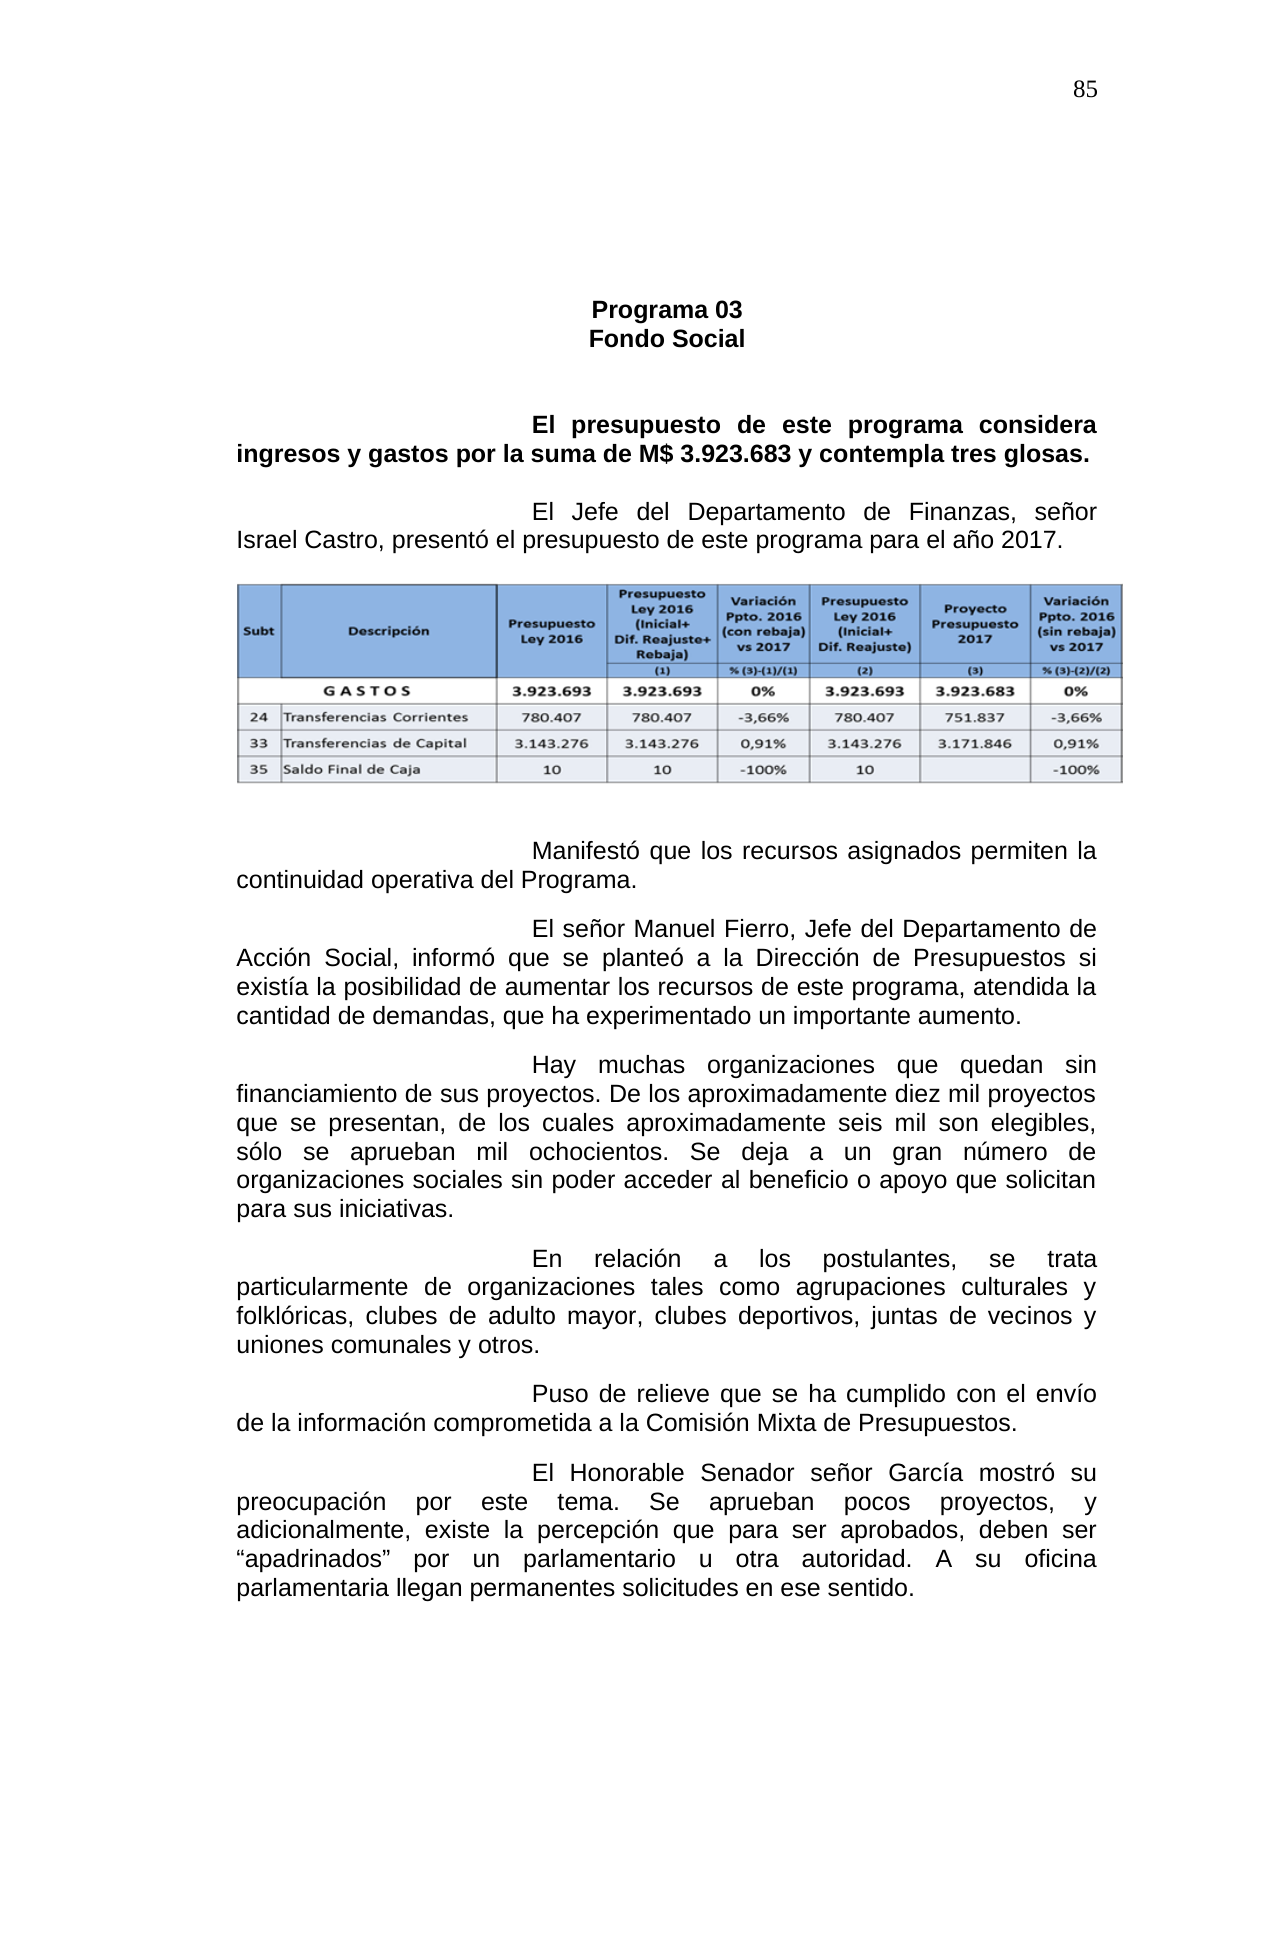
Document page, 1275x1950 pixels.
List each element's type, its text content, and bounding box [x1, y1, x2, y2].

text Puso de relieve que se ha cumplido con el envío de la información comprometida a la Comisión Mixta de Presupuestos. [236, 1379, 1098, 1437]
text El presupuesto de este programa considera ingresos y gastos por la suma de M$ 3.923.683 y contempla tres glosas. [236, 382, 1098, 468]
picture [236, 582, 1123, 787]
text El Jefe del Departamento de Finanzas, señor Israel Castro, presentó el presupuesto de este programa para el año 2017. [236, 497, 1098, 554]
text En relación a los postulantes, se trata particularmente de organizaciones tales como agrupaciones culturales y folklóricas, clubes de adulto mayor, clubes deportivos, juntas de vecinos y uniones comunales y otros. [236, 1243, 1098, 1358]
text Fondo Social [236, 324, 1098, 353]
text El señor Manuel Fierro, Jefe del Departamento de Acción Social, informó que se planteó a la Dirección de Presupuestos si existía la posibilidad de aumentar los recursos de este programa, atendida la cantidad de demandas, que ha experimentado un importante aumento. [236, 914, 1098, 1029]
text Manifestó que los recursos asignados permiten la continuidad operativa del Programa. [236, 836, 1098, 893]
text Programa 03 [236, 295, 1098, 324]
text Hay muchas organizaciones que quedan sin financiamiento de sus proyectos. De los aproximadamente diez mil proyectos que se presentan, de los cuales aproximadamente seis mil son elegibles, sólo se aprueban mil ochocientos. Se deja a un gran número de organizaciones sociales sin poder acceder al beneficio o apoyo que solicitan para sus iniciativas. [236, 1050, 1098, 1223]
text El Honorable Senador señor García mostró su preocupación por este tema. Se aprueban pocos proyectos, y adicionalmente, existe la percepción que para ser aprobados, deben ser “apadrinados” por un parlamentario u otra autoridad. A su oficina parlamentaria llegan permanentes solicitudes en ese sentido. [236, 1458, 1098, 1601]
